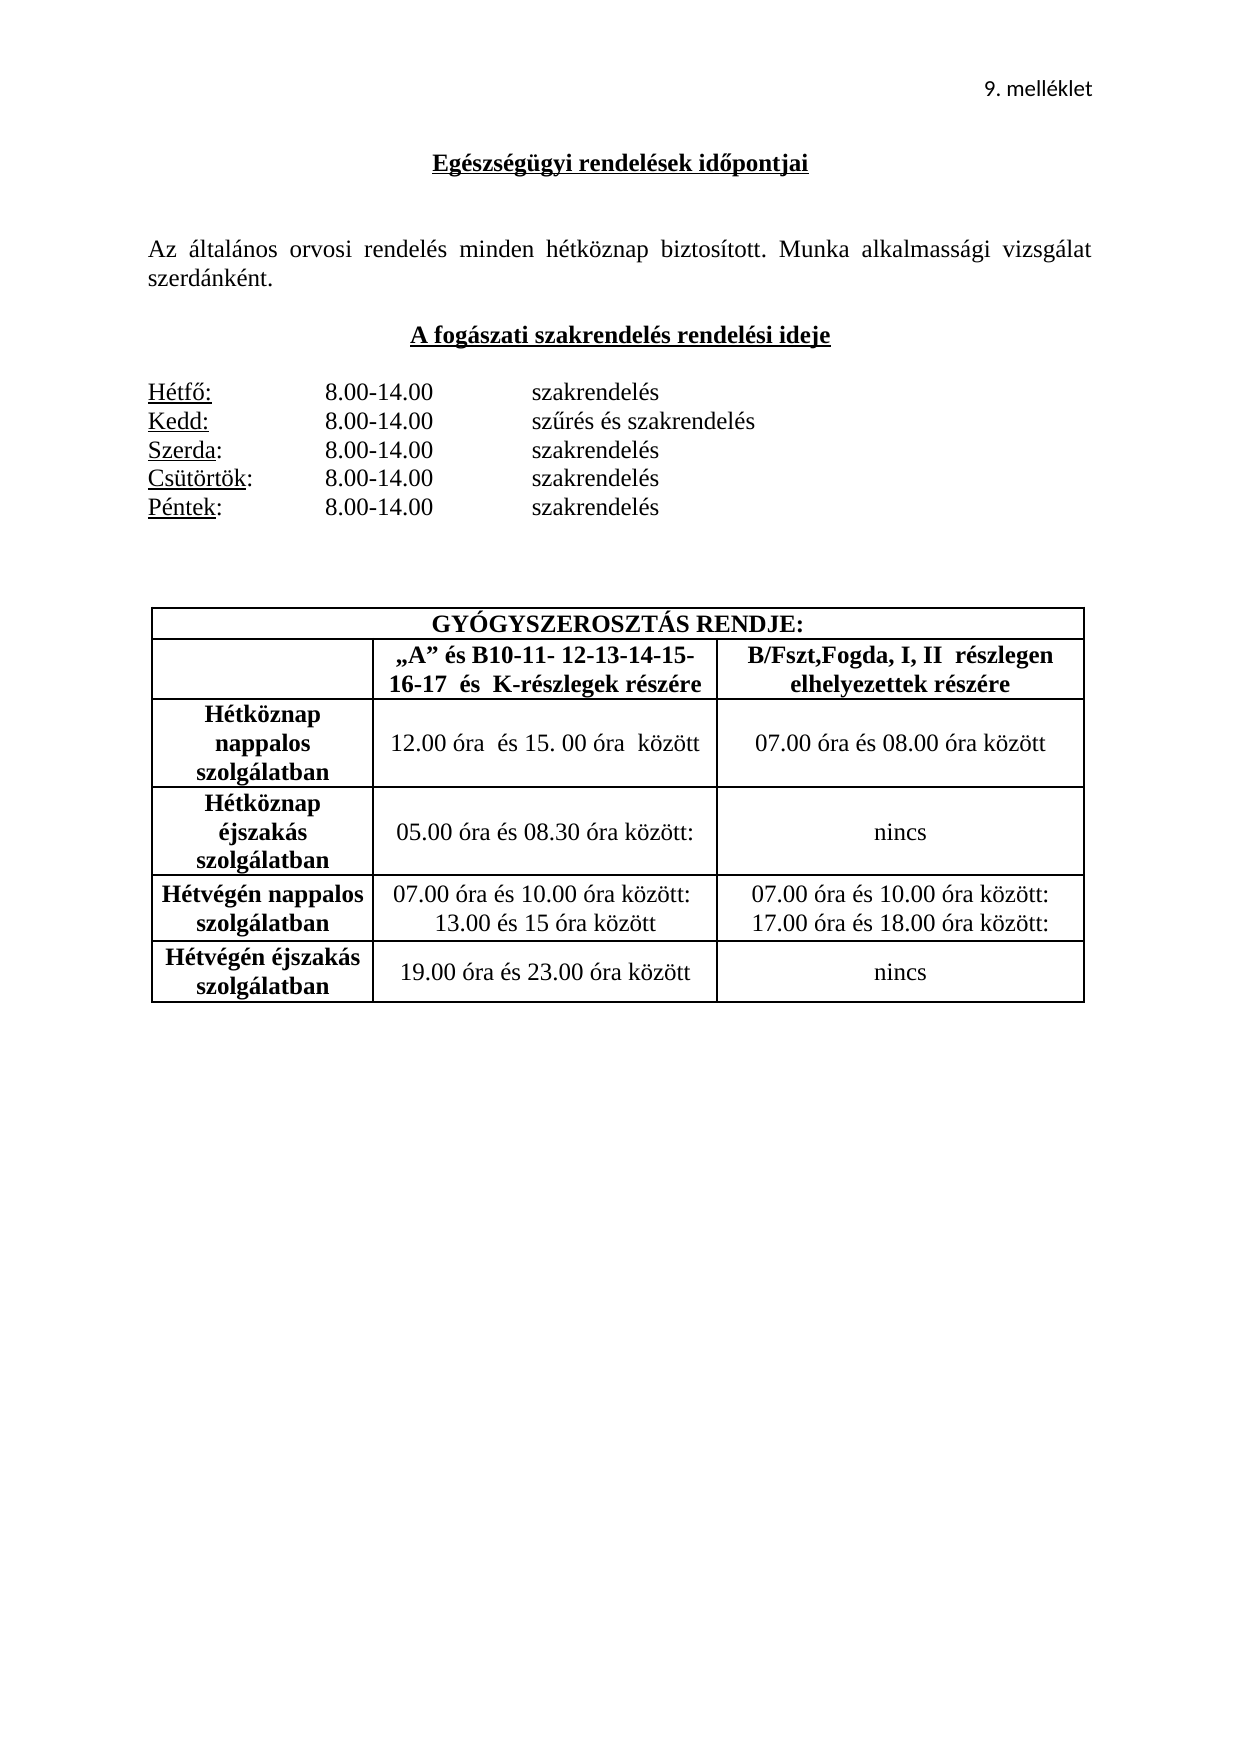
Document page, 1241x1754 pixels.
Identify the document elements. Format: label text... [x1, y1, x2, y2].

text Egészségügyi rendelések időpontjai [148, 148, 1093, 176]
text Az általános orvosi rendelés minden hétköznap biztosított. Munka alkalmassági vizsgálat szerdánként. [148, 234, 1093, 291]
text Hétfő: 8.00-14.00 szakrendelés [148, 377, 1093, 406]
text Péntek: 8.00-14.00 szakrendelés [148, 492, 1093, 521]
table_cell Hétvégén éjszakás szolgálatban [153, 942, 372, 1001]
table_header GYÓGYSZEROSZTÁS RENDJE: [153, 609, 1083, 638]
table_cell 07.00 óra és 08.00 óra között [718, 700, 1083, 786]
table_cell nincs [718, 788, 1083, 874]
table_cell Hétvégén nappalos szolgálatban [153, 876, 372, 940]
table_cell nincs [718, 942, 1083, 1001]
table_cell [153, 640, 372, 697]
table_cell 19.00 óra és 23.00 óra között [374, 942, 716, 1001]
text Szerda: 8.00-14.00 szakrendelés [148, 435, 1093, 463]
table_cell 05.00 óra és 08.30 óra között: [374, 788, 716, 874]
table_cell 12.00 óra és 15. 00 óra között [374, 700, 716, 786]
table_cell „A” és B10-11- 12-13-14-15-16-17 és K-részlegek részére [374, 640, 716, 697]
table_cell 07.00 óra és 10.00 óra között: 13.00 és 15 óra között [374, 876, 716, 940]
text A fogászati szakrendelés rendelési ideje [148, 320, 1093, 349]
text Kedd: 8.00-14.00 szűrés és szakrendelés [148, 406, 1093, 435]
table_cell Hétköznap nappalos szolgálatban [153, 700, 372, 786]
table_cell 07.00 óra és 10.00 óra között: 17.00 óra és 18.00 óra között: [718, 876, 1083, 940]
text Csütörtök: 8.00-14.00 szakrendelés [148, 463, 1093, 492]
table_cell B/Fszt,Fogda, I, II részlegen elhelyezettek részére [718, 640, 1083, 697]
table_cell Hétköznap éjszakás szolgálatban [153, 788, 372, 874]
